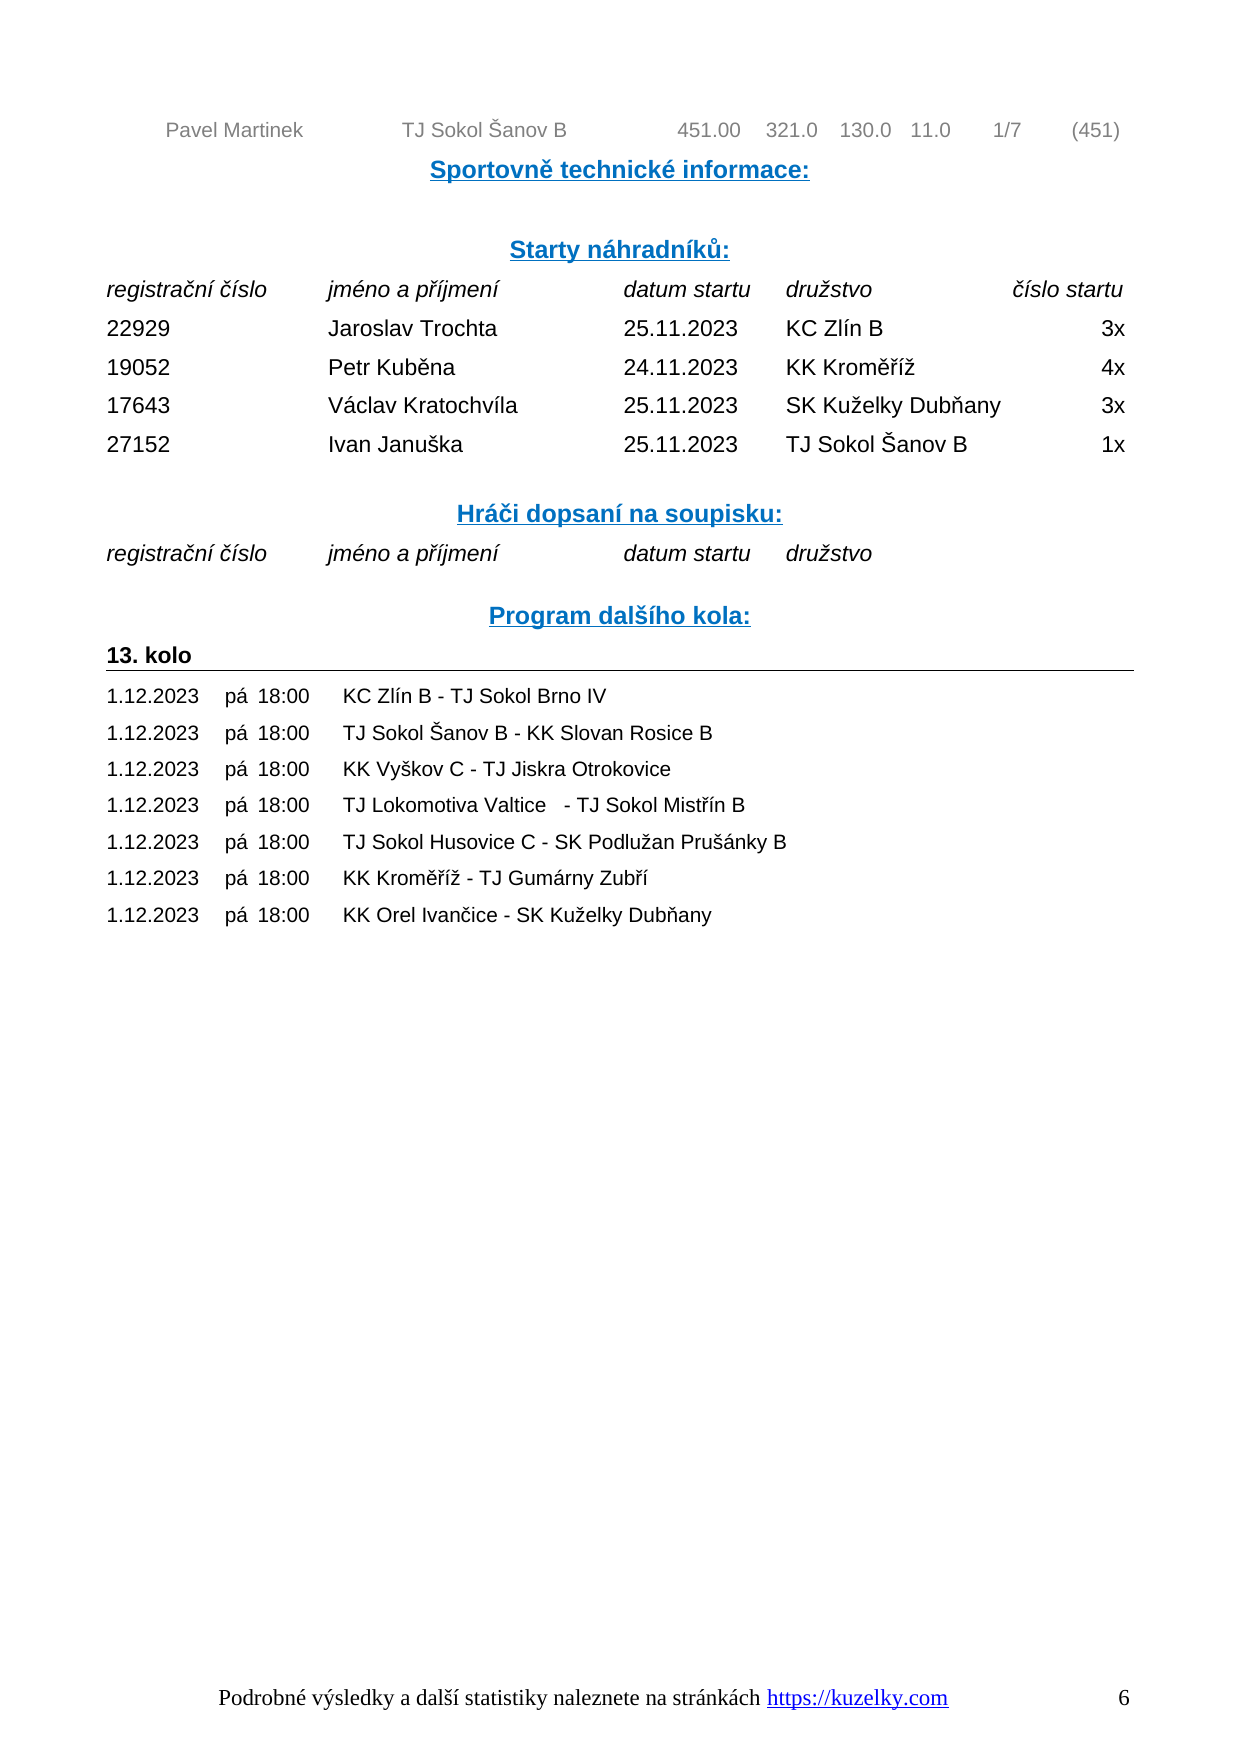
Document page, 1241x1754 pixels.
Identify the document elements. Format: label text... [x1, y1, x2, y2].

text 1.12.2023 pá 18:00 KK Orel Ivančice - SK Kuželky Dubňany [106, 903, 1134, 927]
text 1.12.2023 pá 18:00 KK Kroměříž - TJ Gumárny Zubří [106, 866, 1134, 890]
text Program dalšího kola: [94, 601, 1145, 629]
text 1.12.2023 pá 18:00 TJ Sokol Šanov B - KK Slovan Rosice B [106, 720, 1134, 744]
text 1.12.2023 pá 18:00 KC Zlín B - TJ Sokol Brno IV [106, 684, 1134, 708]
text Hráči dopsaní na soupisku: [94, 470, 1145, 528]
text registrační číslo jméno a příjmení datum startu družstvo [106, 540, 1134, 567]
text Sportovně technické informace: [94, 154, 1145, 183]
text 22929 Jaroslav Trochta 25.11.2023 KC Zlín B 3x [106, 315, 1134, 341]
text 1.12.2023 pá 18:00 KK Vyškov C - TJ Jiskra Otrokovice [106, 757, 1134, 781]
text 1.12.2023 pá 18:00 TJ Lokomotiva Valtice - TJ Sokol Mistřín B [106, 793, 1134, 817]
text Starty náhradníků: [94, 235, 1145, 263]
text 17643 Václav Kratochvíla 25.11.2023 SK Kuželky Dubňany 3x [106, 392, 1134, 419]
text 19052 Petr Kuběna 24.11.2023 KK Kroměříž 4x [106, 354, 1134, 380]
text 13. kolo [106, 642, 1134, 670]
text 1.12.2023 pá 18:00 TJ Sokol Husovice C - SK Podlužan Prušánky B [106, 830, 1134, 854]
text Pavel Martinek TJ Sokol Šanov B 451.00 321.0 130.0 11.0 1/7 (451) [106, 118, 1134, 142]
text registrační číslo jméno a příjmení datum startu družstvo číslo startu [106, 276, 1134, 302]
text 27152 Ivan Januška 25.11.2023 TJ Sokol Šanov B 1x [106, 431, 1134, 458]
